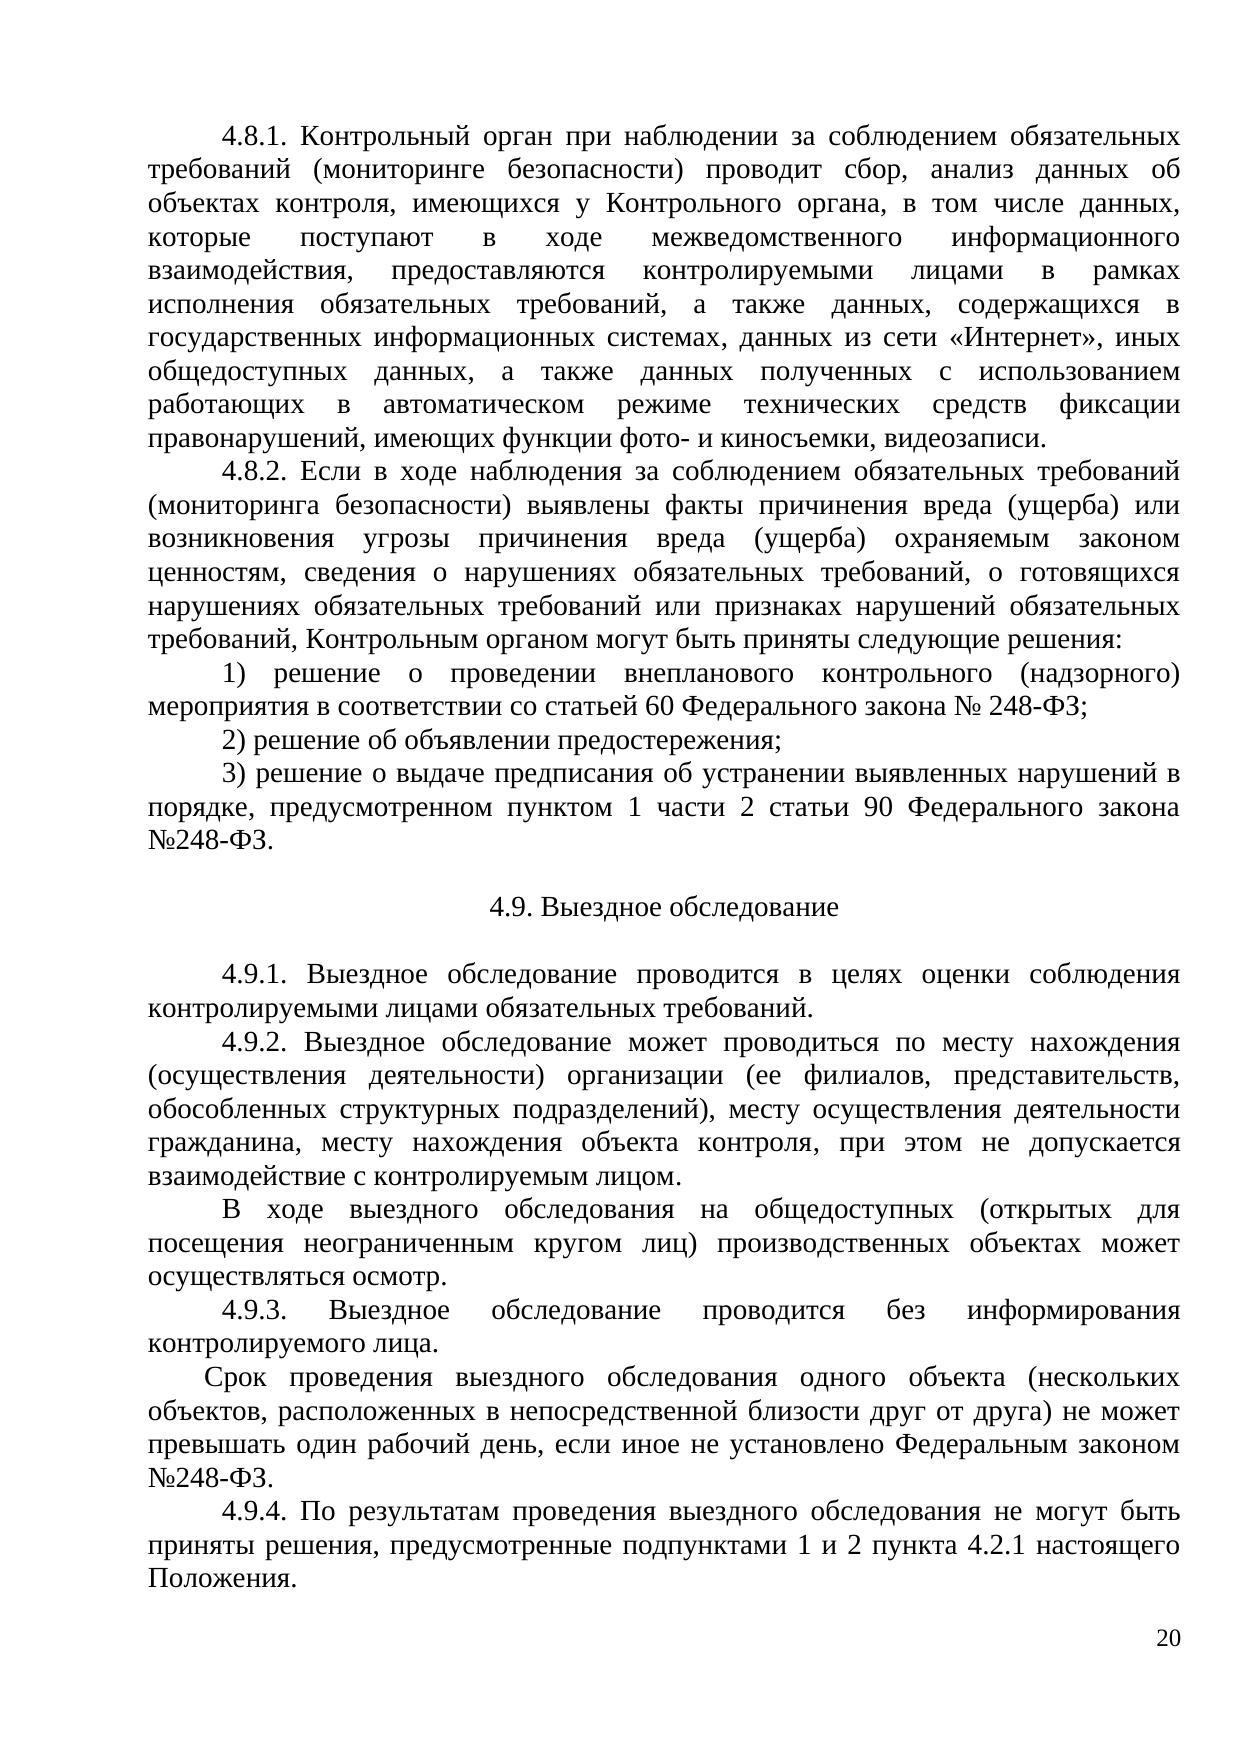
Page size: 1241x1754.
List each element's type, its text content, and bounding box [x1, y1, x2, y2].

text 3) решение о выдаче предписания об устранении выявленных нарушений в порядке, предусмотренном пунктом 1 части 2 статьи 90 Федерального закона №248-ФЗ. [148, 755, 1181, 856]
text 4.9.2. Выездное обследование может проводиться по месту нахождения (осуществления деятельности) организации (ее филиалов, представительств, обособленных структурных подразделений), месту осуществления деятельности гражданина, месту нахождения объекта контроля, при этом не допускается взаимодействие с контролируемым лицом. [148, 1024, 1181, 1191]
text 4.9.3. Выездное обследование проводится без информирования контролируемого лица. [148, 1292, 1181, 1359]
text 1) решение о проведении внепланового контрольного (надзорного) мероприятия в соответствии со статьей 60 Федерального закона № 248-ФЗ; [148, 655, 1181, 722]
text 4.8.1. Контрольный орган при наблюдении за соблюдением обязательных требований (мониторинге безопасности) проводит сбор, анализ данных об объектах контроля, имеющихся у Контрольного органа, в том числе данных, которые поступают в ходе межведомственного информационного взаимодействия, предоставляются контролируемыми лицами в рамках исполнения обязательных требований, а также данных, содержащихся в государственных информационных системах, данных из сети «Интернет», иных общедоступных данных, а также данных полученных с использованием работающих в автоматическом режиме технических средств фиксации правонарушений, имеющих функции фото- и киносъемки, видеозаписи. [148, 118, 1181, 453]
text 4.9.4. По результатам проведения выездного обследования не могут быть приняты решения, предусмотренные подпунктами 1 и 2 пункта 4.2.1 настоящего Положения. [148, 1493, 1181, 1594]
text 4.8.2. Если в ходе наблюдения за соблюдением обязательных требований (мониторинга безопасности) выявлены факты причинения вреда (ущерба) или возникновения угрозы причинения вреда (ущерба) охраняемым законом ценностям, сведения о нарушениях обязательных требований, о готовящихся нарушениях обязательных требований или признаках нарушений обязательных требований, Контрольным органом могут быть приняты следующие решения: [148, 453, 1181, 655]
text 4.9.1. Выездное обследование проводится в целях оценки соблюдения контролируемыми лицами обязательных требований. [148, 957, 1181, 1024]
text 4.9. Выездное обследование [148, 889, 1181, 923]
text Срок проведения выездного обследования одного объекта (нескольких объектов, расположенных в непосредственной близости друг от друга) не может превышать один рабочий день, если иное не установлено Федеральным законом №248-ФЗ. [148, 1359, 1181, 1493]
text В ходе выездного обследования на общедоступных (открытых для посещения неограниченным кругом лиц) производственных объектах может осуществляться осмотр. [148, 1191, 1181, 1292]
text 2) решение об объявлении предостережения; [148, 722, 1181, 755]
